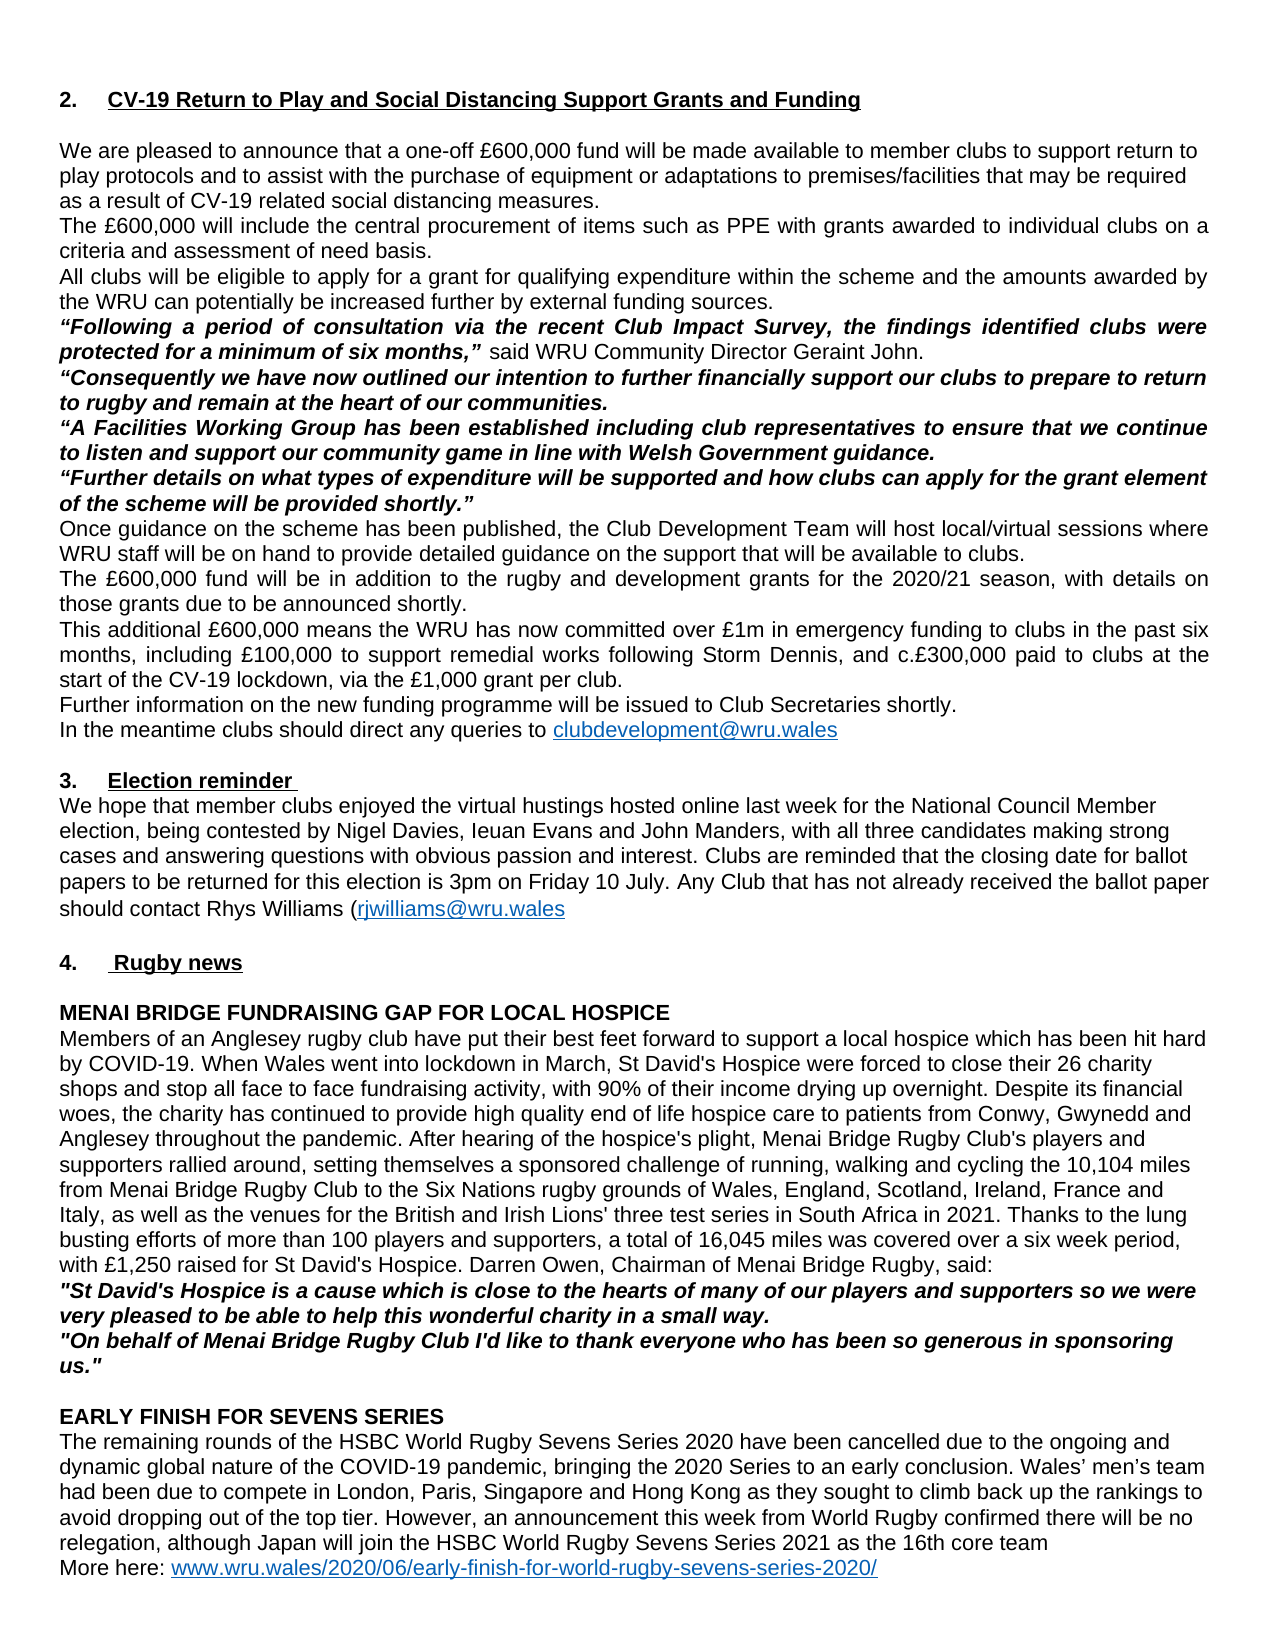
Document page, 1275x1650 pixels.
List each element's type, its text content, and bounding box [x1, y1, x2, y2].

text We are pleased to announce that a one-off £600,000 fund will be made available to member clubs to support return to play protocols and to assist with the purchase of equipment or adaptations to premises/facilities that may be required as a result of CV-19 related social distancing measures. [59, 138, 1211, 213]
text The £600,000 fund will be in addition to the rugby and development grants for the 2020/21 season, with details on those grants due to be announced shortly. [59, 566, 1211, 617]
text The £600,000 will include the central procurement of items such as PPE with grants awarded to individual clubs on a criteria and assessment of need basis. [59, 213, 1211, 264]
text All clubs will be eligible to apply for a grant for qualifying expenditure within the scheme and the amounts awarded by the WRU can potentially be increased further by external funding sources. [59, 264, 1211, 314]
text 2. CV-19 Return to Play and Social Distancing Support Grants and Funding [59, 87, 1211, 112]
text In the meantime clubs should direct any queries to clubdevelopment@wru.wales 3. Election reminder We hope that member clubs enjoyed the virtual hustings hosted online last week for the National Council Member election, being contested by Nigel Davies, Ieuan Evans and John Manders, with all three candidates making strong cases and answering questions with obvious passion and interest. Clubs are reminded that the closing date for ballot papers to be returned for this election is 3pm on Friday 10 July. Any Club that has not already received the ballot paper should contact Rhys Williams (rjwilliams@wru.wales [59, 717, 1211, 922]
text “Following a period of consultation via the recent Club Impact Survey, the findings identified clubs were protected for a minimum of six months,” said WRU Community Director Geraint John. [59, 314, 1211, 364]
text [59, 950, 1211, 1580]
text Further information on the new funding programme will be issued to Club Secretaries shortly. [59, 692, 1211, 717]
text “Further details on what types of expenditure will be supported and how clubs can apply for the grant element of the scheme will be provided shortly.” [59, 465, 1211, 516]
text Once guidance on the scheme has been published, the Club Development Team will host local/virtual sessions where WRU staff will be on hand to provide detailed guidance on the support that will be available to clubs. [59, 516, 1211, 566]
text “A Facilities Working Group has been established including club representatives to ensure that we continue to listen and support our community game in line with Welsh Government guidance. [59, 415, 1211, 465]
text “Consequently we have now outlined our intention to further financially support our clubs to prepare to return to rugby and remain at the heart of our communities. [59, 364, 1211, 415]
text This additional £600,000 means the WRU has now committed over £1m in emergency funding to clubs in the past six months, including £100,000 to support remedial works following Storm Dennis, and c.£300,000 paid to clubs at the start of the CV-19 lockdown, via the £1,000 grant per club. [59, 617, 1211, 692]
